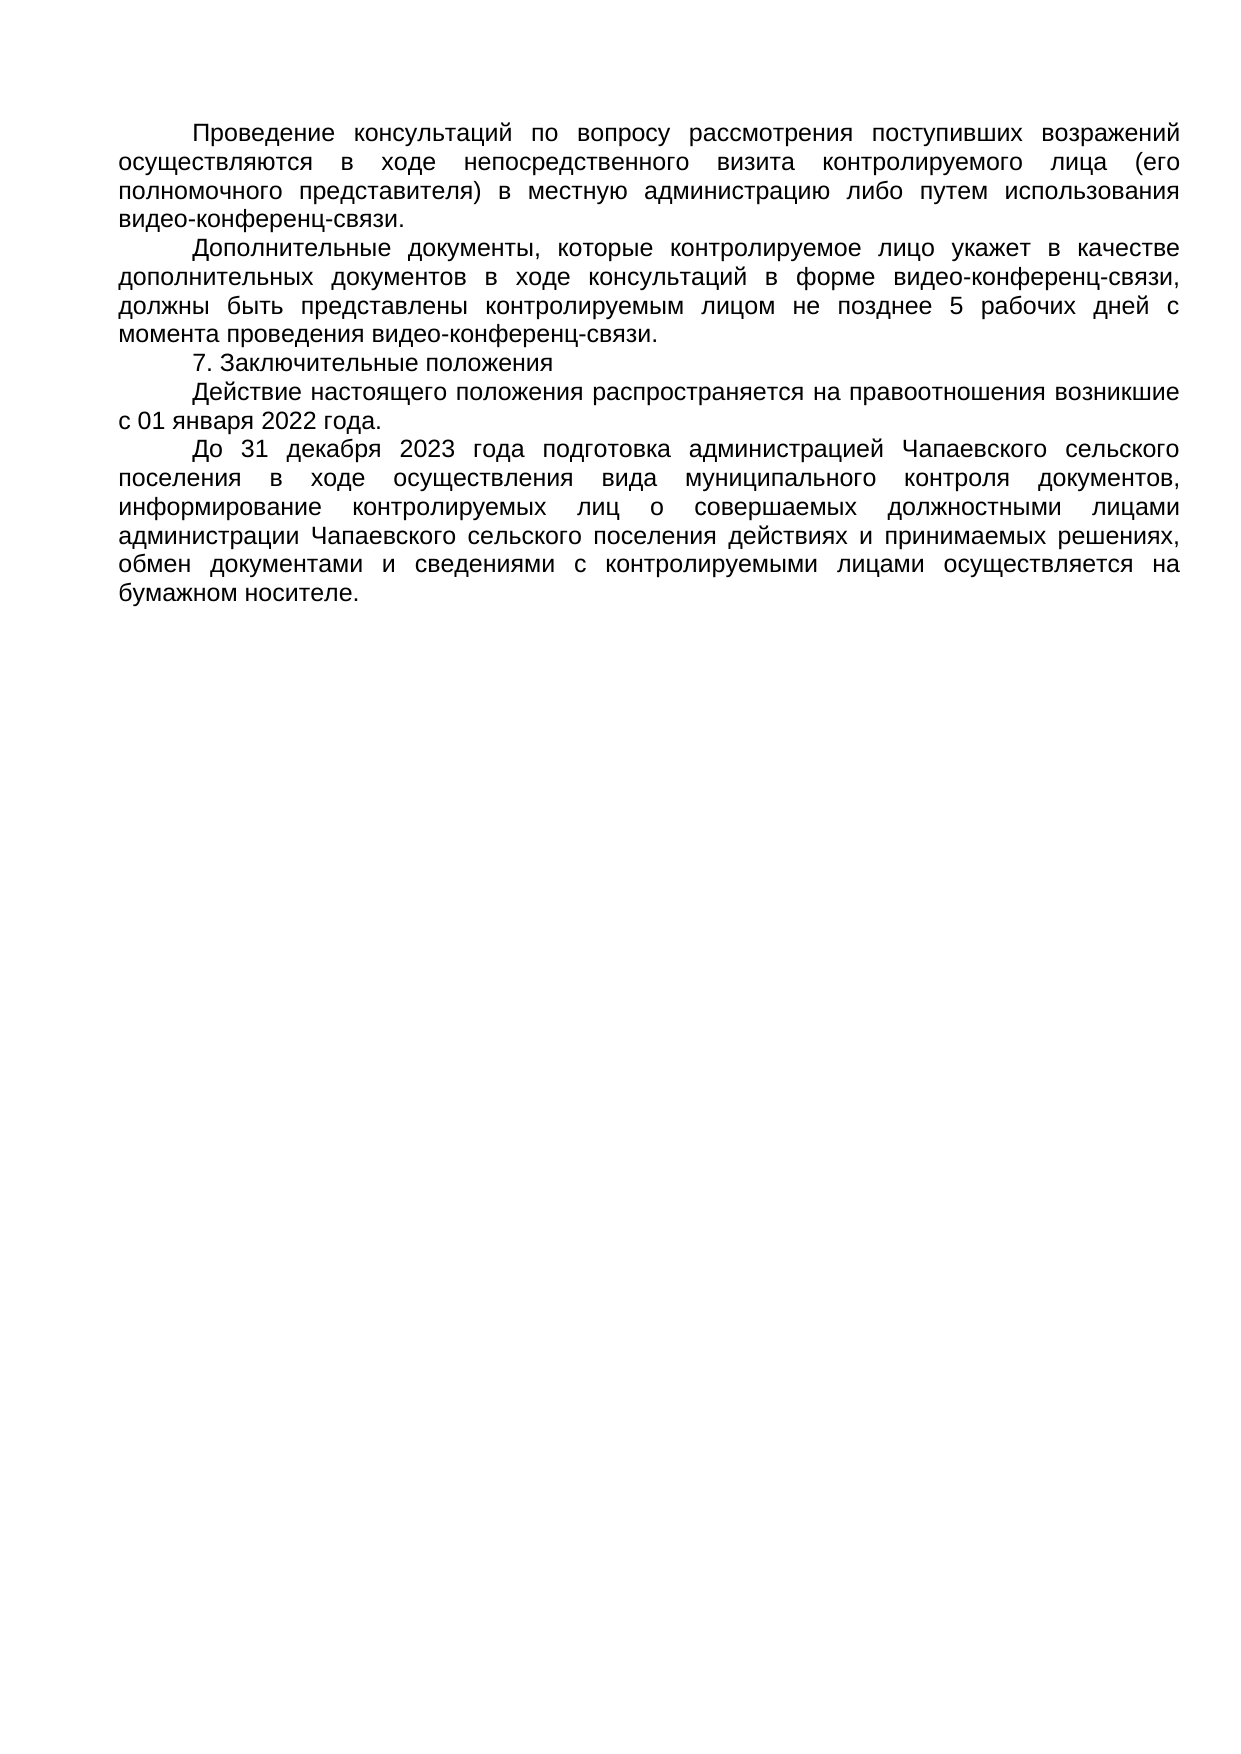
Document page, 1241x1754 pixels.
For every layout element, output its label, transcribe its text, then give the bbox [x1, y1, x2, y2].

text Действие настоящего положения распространяется на правоотношения возникшие с 01 января 2022 года. [118, 377, 1181, 434]
text Проведение консультаций по вопросу рассмотрения поступивших возражений осуществляются в ходе непосредственного визита контролируемого лица (его полномочного представителя) в местную администрацию либо путем использования видео-конференц-связи. [118, 118, 1181, 233]
text Дополнительные документы, которые контролируемое лицо укажет в качестве дополнительных документов в ходе консультаций в форме видео-конференц-связи, должны быть представлены контролируемым лицом не позднее 5 рабочих дней с момента проведения видео-конференц-связи. [118, 233, 1181, 348]
text До 31 декабря 2023 года подготовка администрацией Чапаевского сельского поселения в ходе осуществления вида муниципального контроля документов, информирование контролируемых лиц о совершаемых должностными лицами администрации Чапаевского сельского поселения действиях и принимаемых решениях, обмен документами и сведениями с контролируемыми лицами осуществляется на бумажном носителе. [118, 434, 1181, 607]
text 7. Заключительные положения [118, 348, 1181, 377]
